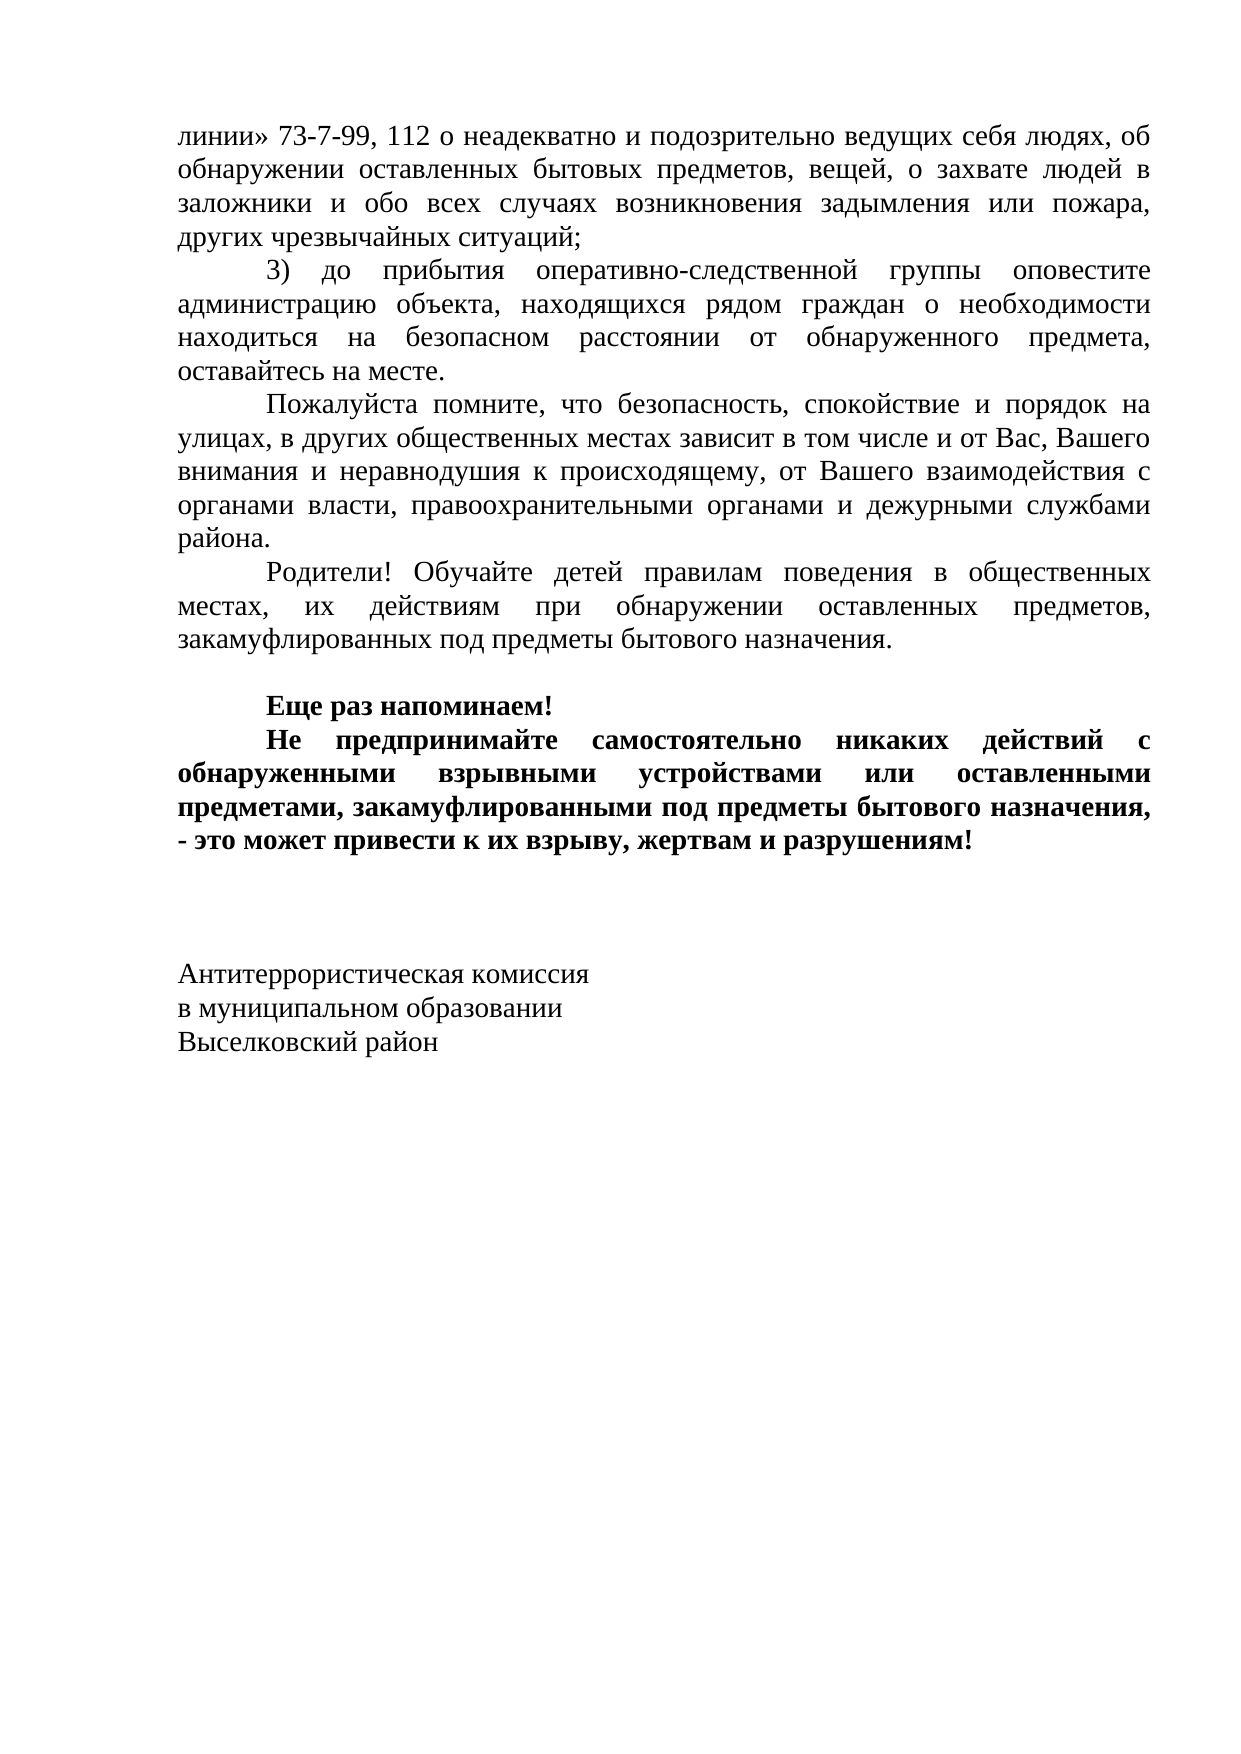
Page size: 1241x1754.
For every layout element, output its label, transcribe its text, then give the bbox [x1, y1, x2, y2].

text Родители! Обучайте детей правилам поведения в общественных местах, их действиям при обнаружении оставленных предметов, закамуфлированных под предметы бытового назначения. [177, 554, 1152, 655]
text Не предпринимайте самостоятельно никаких действий с обнаруженными взрывными устройствами или оставленными предметами, закамуфлированными под предметы бытового назначения, - это может привести к их взрыву, жертвам и разрушениям! [177, 722, 1152, 856]
text Выселковский район [177, 1024, 1152, 1057]
text в муниципальном образовании [177, 990, 1152, 1024]
text Пожалуйста помните, что безопасность, спокойствие и порядок на улицах, в других общественных местах зависит в том числе и от Вас, Вашего внимания и неравнодушия к происходящему, от Вашего взаимодействия с органами власти, правоохранительными органами и дежурными службами района. [177, 386, 1152, 554]
text 3) до прибытия оперативно-следственной группы оповестите администрацию объекта, находящихся рядом граждан о необходимости находиться на безопасном расстоянии от обнаруженного предмета, оставайтесь на месте. [177, 252, 1152, 386]
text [177, 118, 1152, 252]
text Еще раз напоминаем! [177, 688, 1152, 722]
text Антитеррористическая комиссия [177, 957, 1152, 990]
